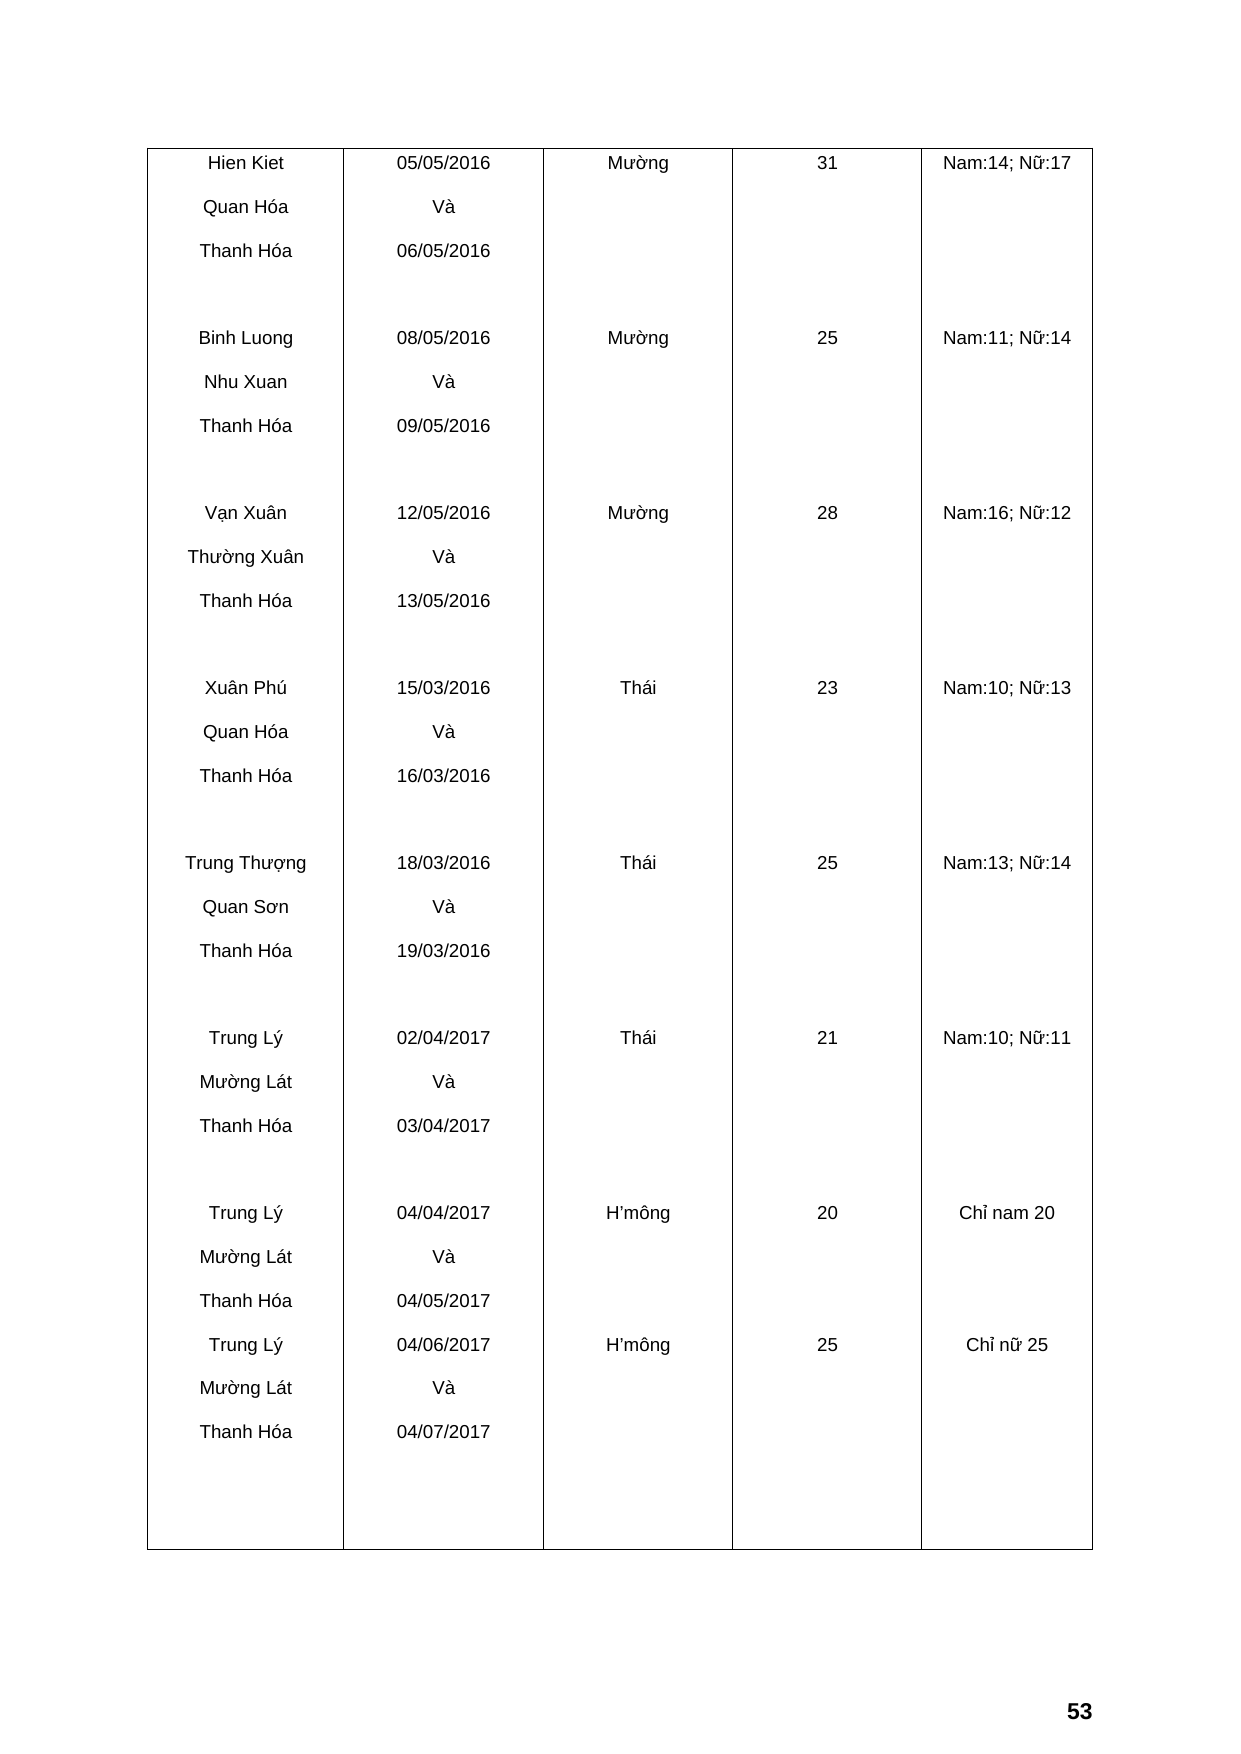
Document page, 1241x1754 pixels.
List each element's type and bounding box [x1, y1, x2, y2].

table_cell [544, 149, 732, 1549]
table_cell [922, 149, 1092, 1549]
table_cell [344, 149, 543, 1549]
table_cell [733, 149, 921, 1549]
table_cell [148, 149, 343, 1549]
